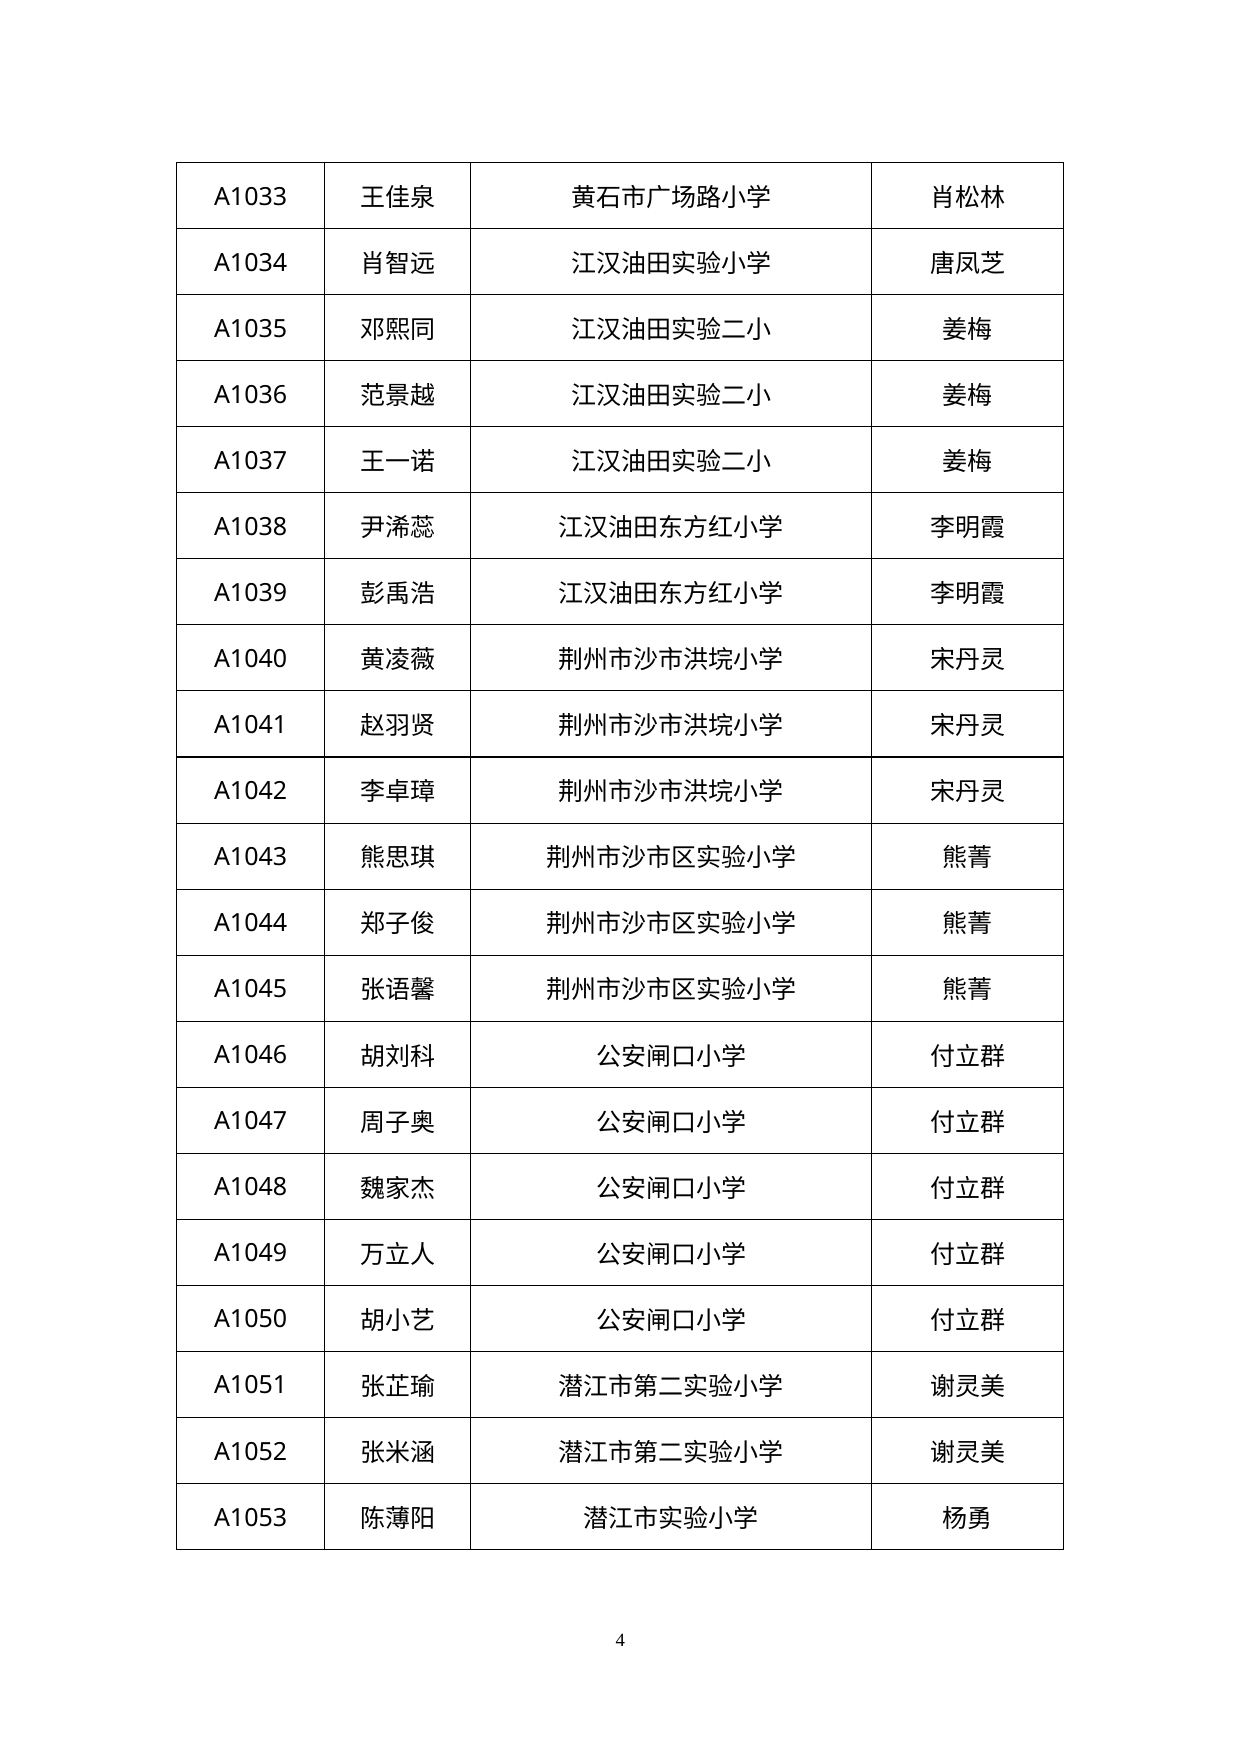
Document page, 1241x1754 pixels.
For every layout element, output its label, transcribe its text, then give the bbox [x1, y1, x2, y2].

table_cell 姜梅 [872, 427, 1063, 492]
table_cell 熊菁 [872, 956, 1063, 1021]
table_cell 谢灵美 [872, 1352, 1063, 1417]
table_cell 付立群 [872, 1220, 1063, 1285]
table_cell 荆州市沙市区实验小学 [471, 956, 871, 1021]
table_cell 张语馨 [325, 956, 470, 1021]
table_cell 荆州市沙市区实验小学 [471, 824, 871, 888]
table_cell A1033 [177, 163, 324, 228]
table_cell A1049 [177, 1220, 324, 1285]
table_cell 荆州市沙市区实验小学 [471, 890, 871, 954]
table_cell A1053 [177, 1484, 324, 1549]
table_cell 王一诺 [325, 427, 470, 492]
table_cell A1050 [177, 1286, 324, 1351]
table_cell A1042 [177, 758, 324, 822]
table_cell A1040 [177, 625, 324, 690]
table_cell 宋丹灵 [872, 625, 1063, 690]
table_cell A1045 [177, 956, 324, 1021]
table_cell 王佳泉 [325, 163, 470, 228]
table_cell 江汉油田东方红小学 [471, 493, 871, 558]
table_cell A1044 [177, 890, 324, 954]
table_cell 姜梅 [872, 361, 1063, 426]
table_cell A1046 [177, 1022, 324, 1087]
table_cell A1052 [177, 1418, 324, 1483]
table_cell 江汉油田东方红小学 [471, 559, 871, 624]
table_cell 江汉油田实验二小 [471, 427, 871, 492]
table_cell 姜梅 [872, 295, 1063, 360]
table_cell 熊菁 [872, 890, 1063, 954]
table_cell 江汉油田实验二小 [471, 295, 871, 360]
table_cell 唐凤芝 [872, 229, 1063, 294]
table_cell 荆州市沙市洪垸小学 [471, 691, 871, 756]
table_cell 尹浠蕊 [325, 493, 470, 558]
table_cell 周子奥 [325, 1088, 470, 1153]
table_cell 熊思琪 [325, 824, 470, 888]
table_cell 荆州市沙市洪垸小学 [471, 625, 871, 690]
table_cell A1038 [177, 493, 324, 558]
table_cell 江汉油田实验二小 [471, 361, 871, 426]
table_cell 万立人 [325, 1220, 470, 1285]
table_cell 潜江市实验小学 [471, 1484, 871, 1549]
table_cell A1036 [177, 361, 324, 426]
table_cell 李明霞 [872, 493, 1063, 558]
table_cell 陈薄阳 [325, 1484, 470, 1549]
table_cell 公安闸口小学 [471, 1220, 871, 1285]
table_cell 杨勇 [872, 1484, 1063, 1549]
table_cell 谢灵美 [872, 1418, 1063, 1483]
table_cell 付立群 [872, 1286, 1063, 1351]
table_cell 黄石市广场路小学 [471, 163, 871, 228]
table_cell A1034 [177, 229, 324, 294]
table_cell 公安闸口小学 [471, 1022, 871, 1087]
table_cell 肖松林 [872, 163, 1063, 228]
table_cell 潜江市第二实验小学 [471, 1352, 871, 1417]
table_cell A1035 [177, 295, 324, 360]
table_cell 张米涵 [325, 1418, 470, 1483]
table_cell A1047 [177, 1088, 324, 1153]
table_cell 胡刘科 [325, 1022, 470, 1087]
table_cell 公安闸口小学 [471, 1154, 871, 1219]
table_cell 宋丹灵 [872, 758, 1063, 822]
table_cell 魏家杰 [325, 1154, 470, 1219]
table_cell 荆州市沙市洪垸小学 [471, 758, 871, 822]
table_cell 付立群 [872, 1022, 1063, 1087]
table_cell 赵羽贤 [325, 691, 470, 756]
table_cell 宋丹灵 [872, 691, 1063, 756]
table_cell 张芷瑜 [325, 1352, 470, 1417]
table_cell 范景越 [325, 361, 470, 426]
table_cell 邓熙同 [325, 295, 470, 360]
table_cell A1039 [177, 559, 324, 624]
table_cell A1043 [177, 824, 324, 888]
table_cell 公安闸口小学 [471, 1286, 871, 1351]
table_cell 彭禹浩 [325, 559, 470, 624]
table_cell 付立群 [872, 1088, 1063, 1153]
table_cell 胡小艺 [325, 1286, 470, 1351]
table_cell 黄凌薇 [325, 625, 470, 690]
table_cell 肖智远 [325, 229, 470, 294]
table_cell 江汉油田实验小学 [471, 229, 871, 294]
table_cell 付立群 [872, 1154, 1063, 1219]
table_cell A1051 [177, 1352, 324, 1417]
table_cell A1048 [177, 1154, 324, 1219]
table_cell 李明霞 [872, 559, 1063, 624]
table_cell 李卓璋 [325, 758, 470, 822]
table_cell 公安闸口小学 [471, 1088, 871, 1153]
table_cell 潜江市第二实验小学 [471, 1418, 871, 1483]
table_cell 郑子俊 [325, 890, 470, 954]
table_cell A1037 [177, 427, 324, 492]
table_cell 熊菁 [872, 824, 1063, 888]
table_cell A1041 [177, 691, 324, 756]
